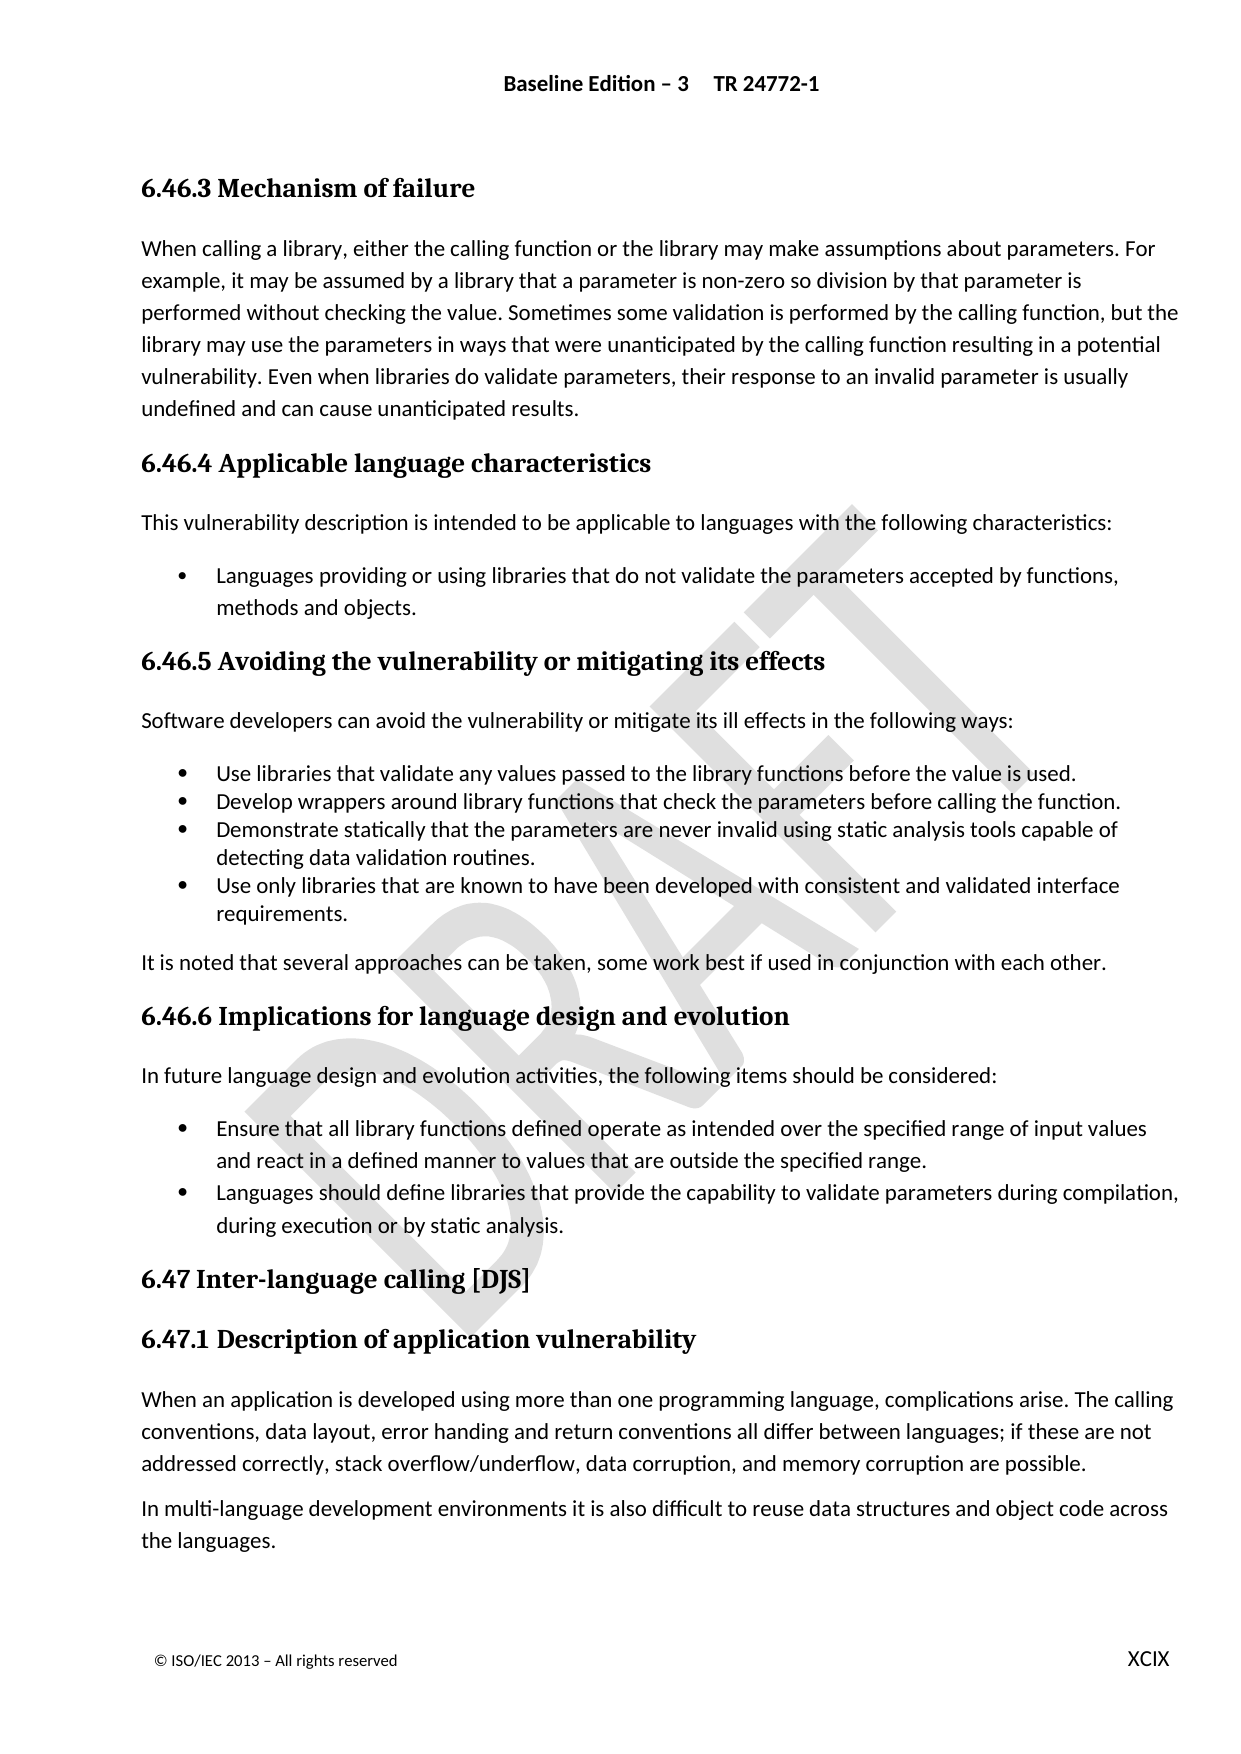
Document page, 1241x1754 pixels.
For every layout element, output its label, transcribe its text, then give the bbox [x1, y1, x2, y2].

list Languages should define libraries that provide the capability to validate parameters during compilation, during execution or by static analysis. [178, 1178, 1182, 1239]
list Develop wrappers around library functions that check the parameters before calling the function. [178, 787, 1182, 815]
list Ensure that all library functions defined operate as intended over the specified range of input values and react in a defined manner to values that are outside the specified range. [178, 1114, 1182, 1174]
text In multi-language development environments it is also difficult to reuse data structures and object code across the languages. [141, 1494, 1182, 1554]
subtitle 6.46.6 Implications for language design and evolution [141, 1001, 1182, 1032]
list Languages providing or using libraries that do not validate the parameters accepted by functions, methods and objects. [178, 561, 1182, 621]
text When an application is developed using more than one programming language, complications arise. The calling conventions, data layout, error handing and return conventions all differ between languages; if these are not addressed correctly, stack overflow/underflow, data corruption, and memory corruption are possible. [141, 1385, 1182, 1477]
text In future language design and evolution activities, the following items should be considered: [141, 1061, 1182, 1089]
text It is noted that several approaches can be taken, some work best if used in conjunction with each other. [141, 948, 1182, 976]
subtitle 6.46.3 Mechanism of failure [141, 173, 1182, 205]
list Demonstrate statically that the parameters are never invalid using static analysis tools capable of detecting data validation routines. [178, 815, 1182, 871]
subtitle 6.46.5 Avoiding the vulnerability or mitigating its effects [141, 646, 1182, 677]
text Software developers can avoid the vulnerability or mitigate its ill effects in the following ways: [141, 706, 1182, 734]
subtitle 6.47 Inter-language calling [DJS] [141, 1264, 1182, 1295]
text When calling a library, either the calling function or the library may make assumptions about parameters. For example, it may be assumed by a library that a parameter is non-zero so division by that parameter is performed without checking the value. Sometimes some validation is performed by the calling function, but the library may use the parameters in ways that were unanticipated by the calling function resulting in a potential vulnerability. Even when libraries do validate parameters, their response to an invalid parameter is usually undefined and can cause unanticipated results. [141, 234, 1182, 423]
list Use only libraries that are known to have been developed with consistent and validated interface requirements. [178, 871, 1182, 927]
list Use libraries that validate any values passed to the library functions before the value is used. [178, 759, 1182, 787]
text This vulnerability description is intended to be applicable to languages with the following characteristics: [141, 508, 1182, 536]
subtitle 6.47.1 Description of application vulnerability [141, 1324, 1182, 1356]
subtitle 6.46.4 Applicable language characteristics [141, 448, 1182, 479]
